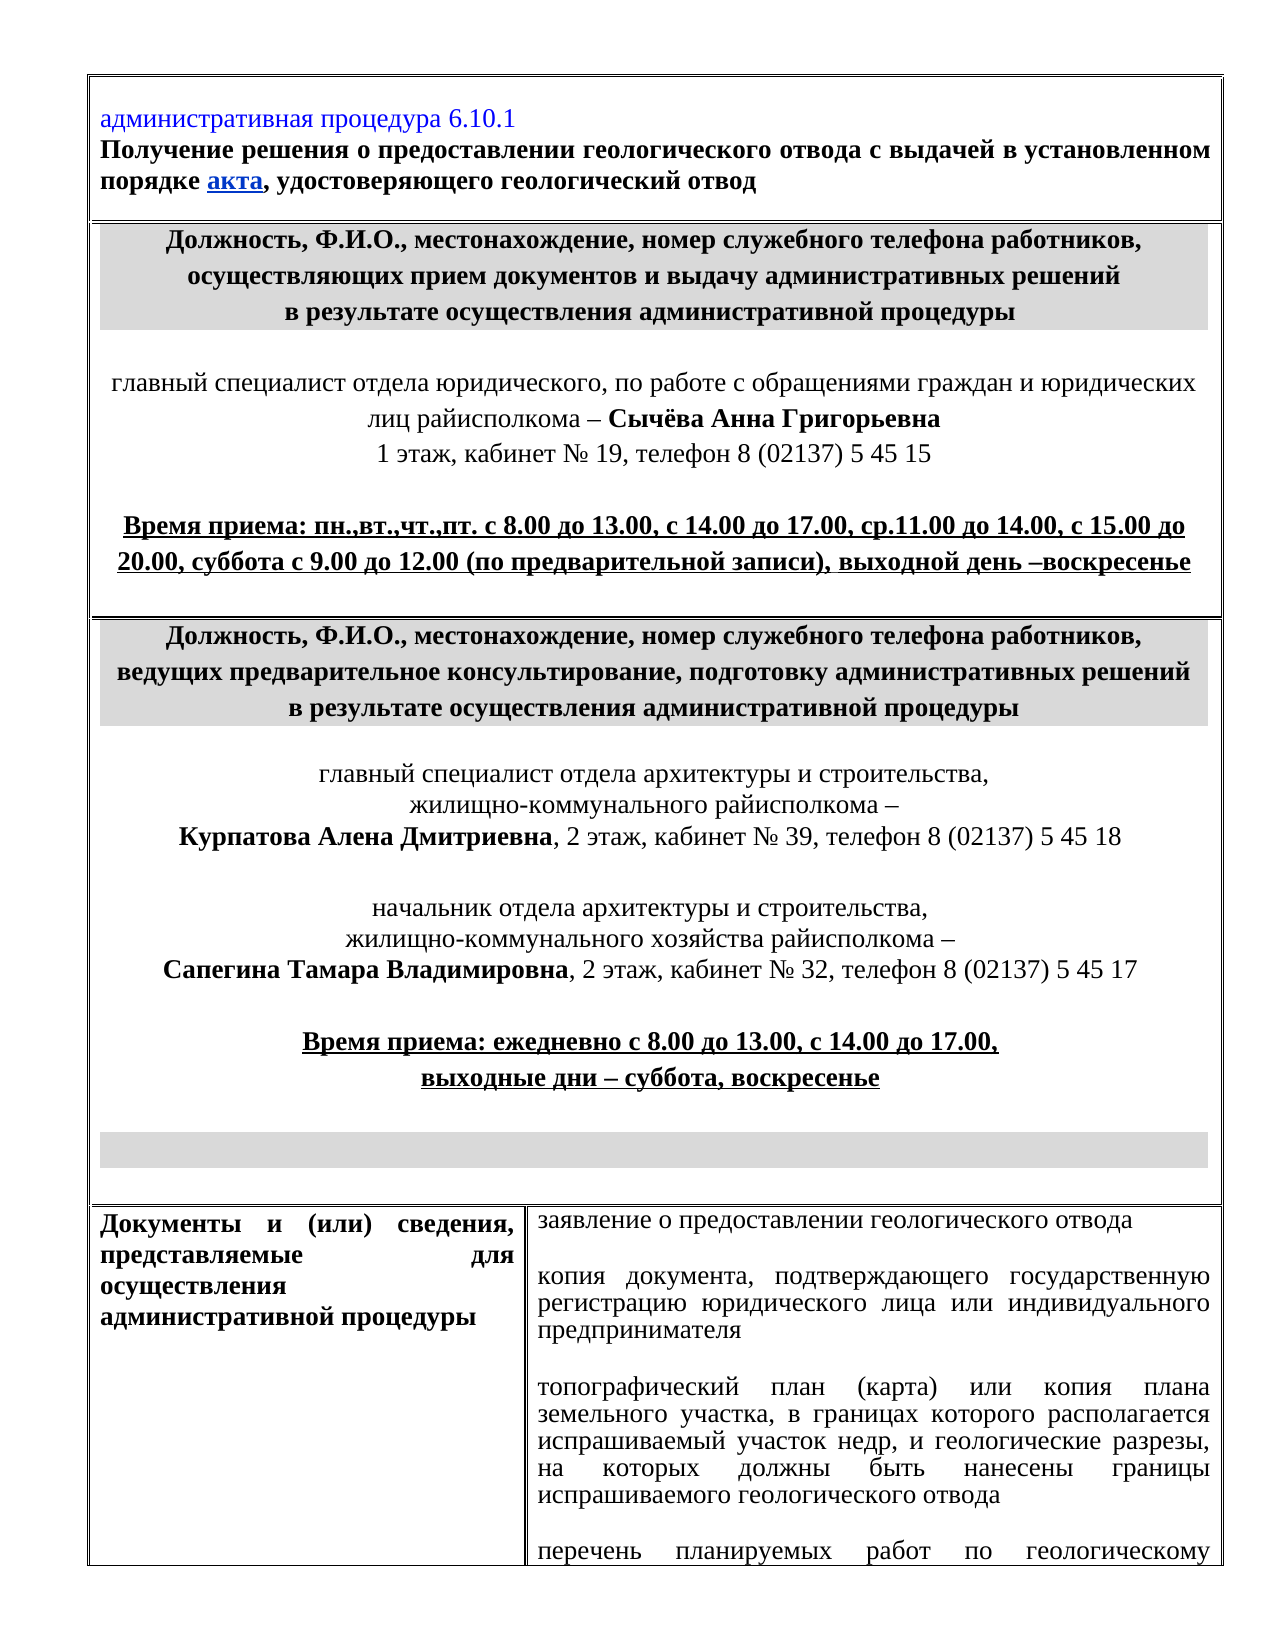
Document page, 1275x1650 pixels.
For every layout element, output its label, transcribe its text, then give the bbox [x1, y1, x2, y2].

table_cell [90, 1204, 525, 1565]
table_cell [89, 220, 1222, 616]
table_header административная процедура 6.10.1 Получение решения о предоставлении геологического отвода с выдачей в установленном порядке акта, удостоверяющего геологический отвод [90, 77, 1222, 220]
table_cell [90, 616, 1221, 1204]
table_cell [528, 1207, 1221, 1565]
